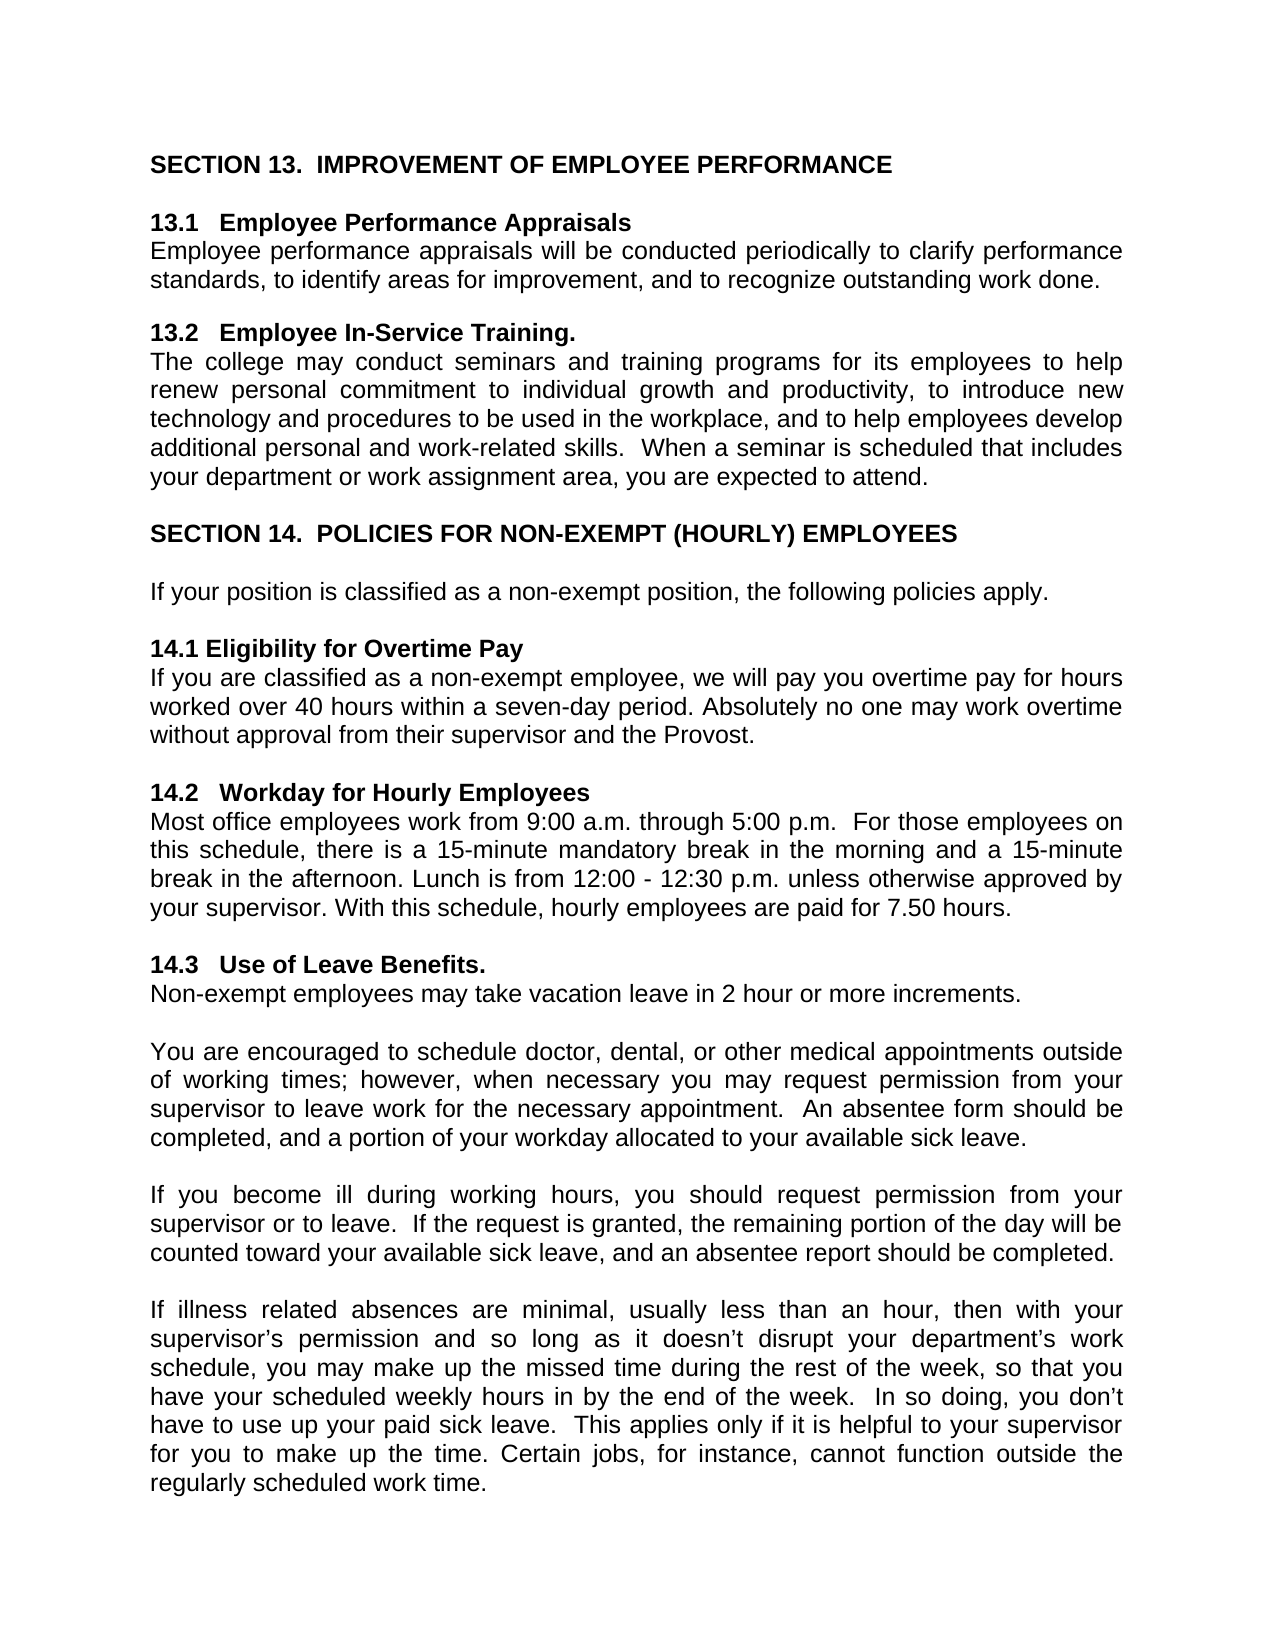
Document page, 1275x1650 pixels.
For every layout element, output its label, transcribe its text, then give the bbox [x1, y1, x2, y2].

text Non-exempt employees may take vacation leave in 2 hour or more increments. [150, 979, 1125, 1008]
text You are encouraged to schedule doctor, dental, or other medical appointments outside of working times; however, when necessary you may request permission from your supervisor to leave work for the necessary appointment. An absentee form should be completed, and a portion of your workday allocated to your available sick leave. [150, 1037, 1125, 1152]
text 14.2 Workday for Hourly Employees [150, 778, 1125, 807]
text 13.2 Employee In-Service Training. [150, 318, 1125, 347]
text The college may conduct seminars and training programs for its employees to help renew personal commitment to individual growth and productivity, to introduce new technology and procedures to be used in the workplace, and to help employees develop additional personal and work-related skills. When a seminar is scheduled that includes your department or work assignment area, you are expected to attend. [150, 347, 1125, 490]
text 13.1 Employee Performance Appraisals [150, 207, 1125, 236]
text If your position is classified as a non-exempt position, the following policies apply. [150, 577, 1125, 605]
text SECTION 13. IMPROVEMENT OF EMPLOYEE PERFORMANCE [150, 150, 1125, 179]
text Employee performance appraisals will be conducted periodically to clarify performance standards, to identify areas for improvement, and to recognize outstanding work done. [150, 236, 1125, 294]
text If illness related absences are minimal, usually less than an hour, then with your supervisor’s permission and so long as it doesn’t disrupt your department’s work schedule, you may make up the missed time during the rest of the week, so that you have your scheduled weekly hours in by the end of the week. In so doing, you don’t have to use up your paid sick leave. This applies only if it is helpful to your supervisor for you to make up the time. Certain jobs, for instance, cannot function outside the regularly scheduled work time. [150, 1295, 1125, 1497]
text Most office employees work from 9:00 a.m. through 5:00 p.m. For those employees on this schedule, there is a 15-minute mandatory break in the morning and a 15-minute break in the afternoon. Lunch is from 12:00 - 12:30 p.m. unless otherwise approved by your supervisor. With this schedule, hourly employees are paid for 7.50 hours. [150, 807, 1125, 922]
text 14.3 Use of Leave Benefits. [150, 950, 1125, 979]
text SECTION 14. POLICIES FOR NON-EXEMPT (HOURLY) EMPLOYEES [150, 519, 1125, 548]
text 14.1 Eligibility for Overtime Pay [150, 634, 1125, 663]
text If you are classified as a non-exempt employee, we will pay you overtime pay for hours worked over 40 hours within a seven-day period. Absolutely no one may work overtime without approval from their supervisor and the Provost. [150, 663, 1125, 749]
text If you become ill during working hours, you should request permission from your supervisor or to leave. If the request is granted, the remaining portion of the day will be counted toward your available sick leave, and an absentee report should be completed. [150, 1180, 1125, 1267]
